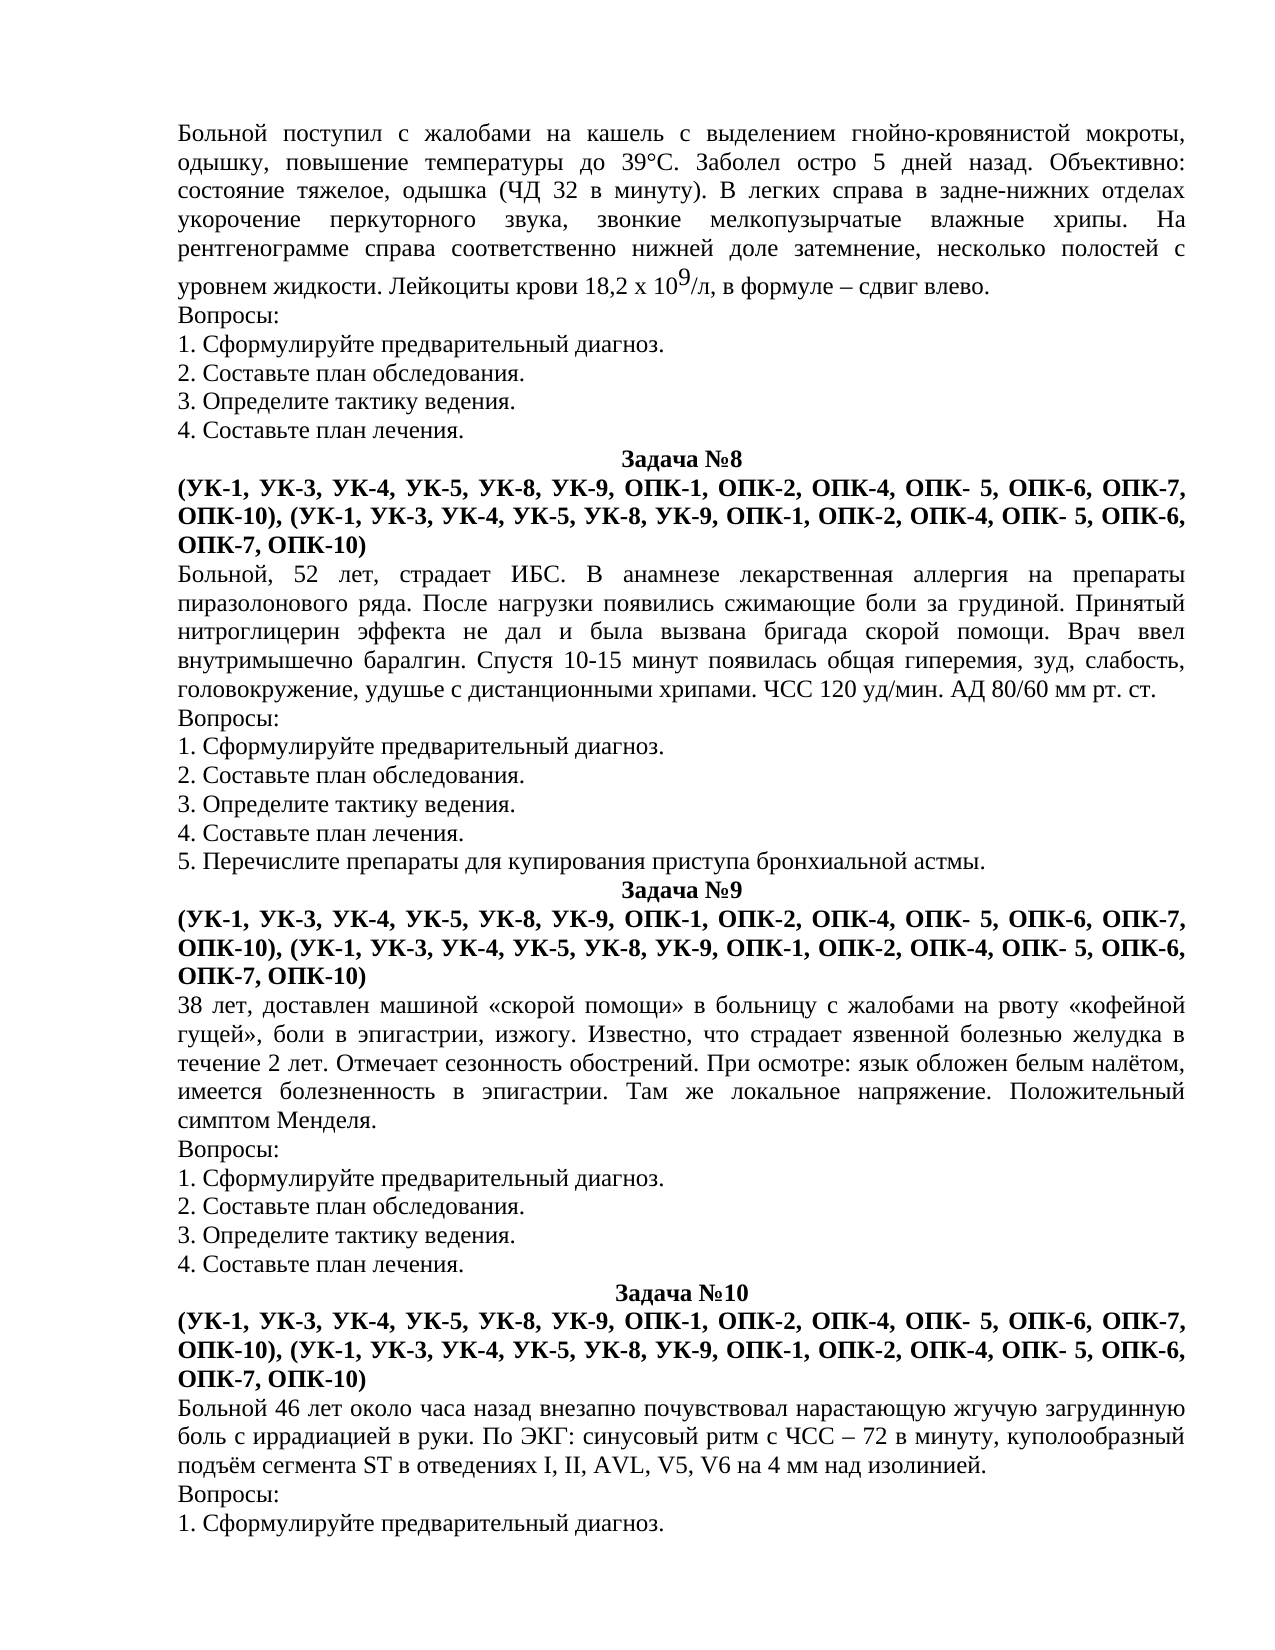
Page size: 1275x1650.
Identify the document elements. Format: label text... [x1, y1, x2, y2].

text Задача №9 [177, 875, 1186, 904]
text 4. Составьте план лечения. [177, 1249, 1186, 1278]
text 5. Перечислите препараты для купирования приступа бронхиальной астмы. [177, 846, 1186, 875]
text Вопросы: [177, 300, 1186, 329]
text 3. Определите тактику ведения. [177, 386, 1186, 415]
text Задача №10 [177, 1278, 1186, 1306]
text 1. Сформулируйте предварительный диагноз. [177, 1508, 1186, 1536]
text 1. Сформулируйте предварительный диагноз. [177, 1163, 1186, 1191]
text 38 лет, доставлен машиной «скорой помощи» в больницу с жалобами на рвоту «кофейной гущей», боли в эпигастрии, изжогу. Известно, что страдает язвенной болезнью желудка в течение 2 лет. Отмечает сезонность обострений. При осмотре: язык обложен белым налётом, имеется болезненность в эпигастрии. Там же локальное напряжение. Положительный симптом Менделя. [177, 990, 1186, 1134]
text Вопросы: [177, 1479, 1186, 1508]
text Больной поступил с жалобами на кашель с выделением гнойно-кровянистой мокроты, одышку, повышение температуры до 39°С. Заболел остро 5 дней назад. Объективно: состояние тяжелое, одышка (ЧД 32 в минуту). В легких справа в задне-нижних отделах укорочение перкуторного звука, звонкие мелкопузырчатые влажные хрипы. На рентгенограмме справа соответственно нижней доле затемнение, несколько полостей с уровнем жидкости. Лейкоциты крови 18,2 х 109/л, в формуле – сдвиг влево. [177, 118, 1186, 300]
text 2. Составьте план обследования. [177, 358, 1186, 386]
text Вопросы: [177, 1134, 1186, 1163]
text Вопросы: [177, 703, 1186, 731]
text 4. Составьте план лечения. [177, 415, 1186, 444]
text 2. Составьте план обследования. [177, 1191, 1186, 1220]
text 4. Составьте план лечения. [177, 818, 1186, 846]
text 3. Определите тактику ведения. [177, 1220, 1186, 1249]
text 3. Определите тактику ведения. [177, 789, 1186, 818]
text 1. Сформулируйте предварительный диагноз. [177, 329, 1186, 358]
text Больной, 52 лет, страдает ИБС. В анамнезе лекарственная аллергия на препараты пиразолонового ряда. После нагрузки появились сжимающие боли за грудиной. Принятый нитроглицерин эффекта не дал и была вызвана бригада скорой помощи. Врач ввел внутримышечно баралгин. Спустя 10-15 минут появилась общая гиперемия, зуд, слабость, головокружение, удушье с дистанционными хрипами. ЧСС 120 уд/мин. АД 80/60 мм рт. ст. [177, 559, 1186, 703]
text 1. Сформулируйте предварительный диагноз. [177, 731, 1186, 760]
text Больной 46 лет около часа назад внезапно почувствовал нарастающую жгучую загрудинную боль с иррадиацией в руки. По ЭКГ: синусовый ритм с ЧСС – 72 в минуту, куполообразный подъём сегмента ST в отведениях I, II, AVL, V5, V6 на 4 мм над изолинией. [177, 1393, 1186, 1479]
text 2. Составьте план обследования. [177, 760, 1186, 789]
text Задача №8 [177, 444, 1186, 473]
